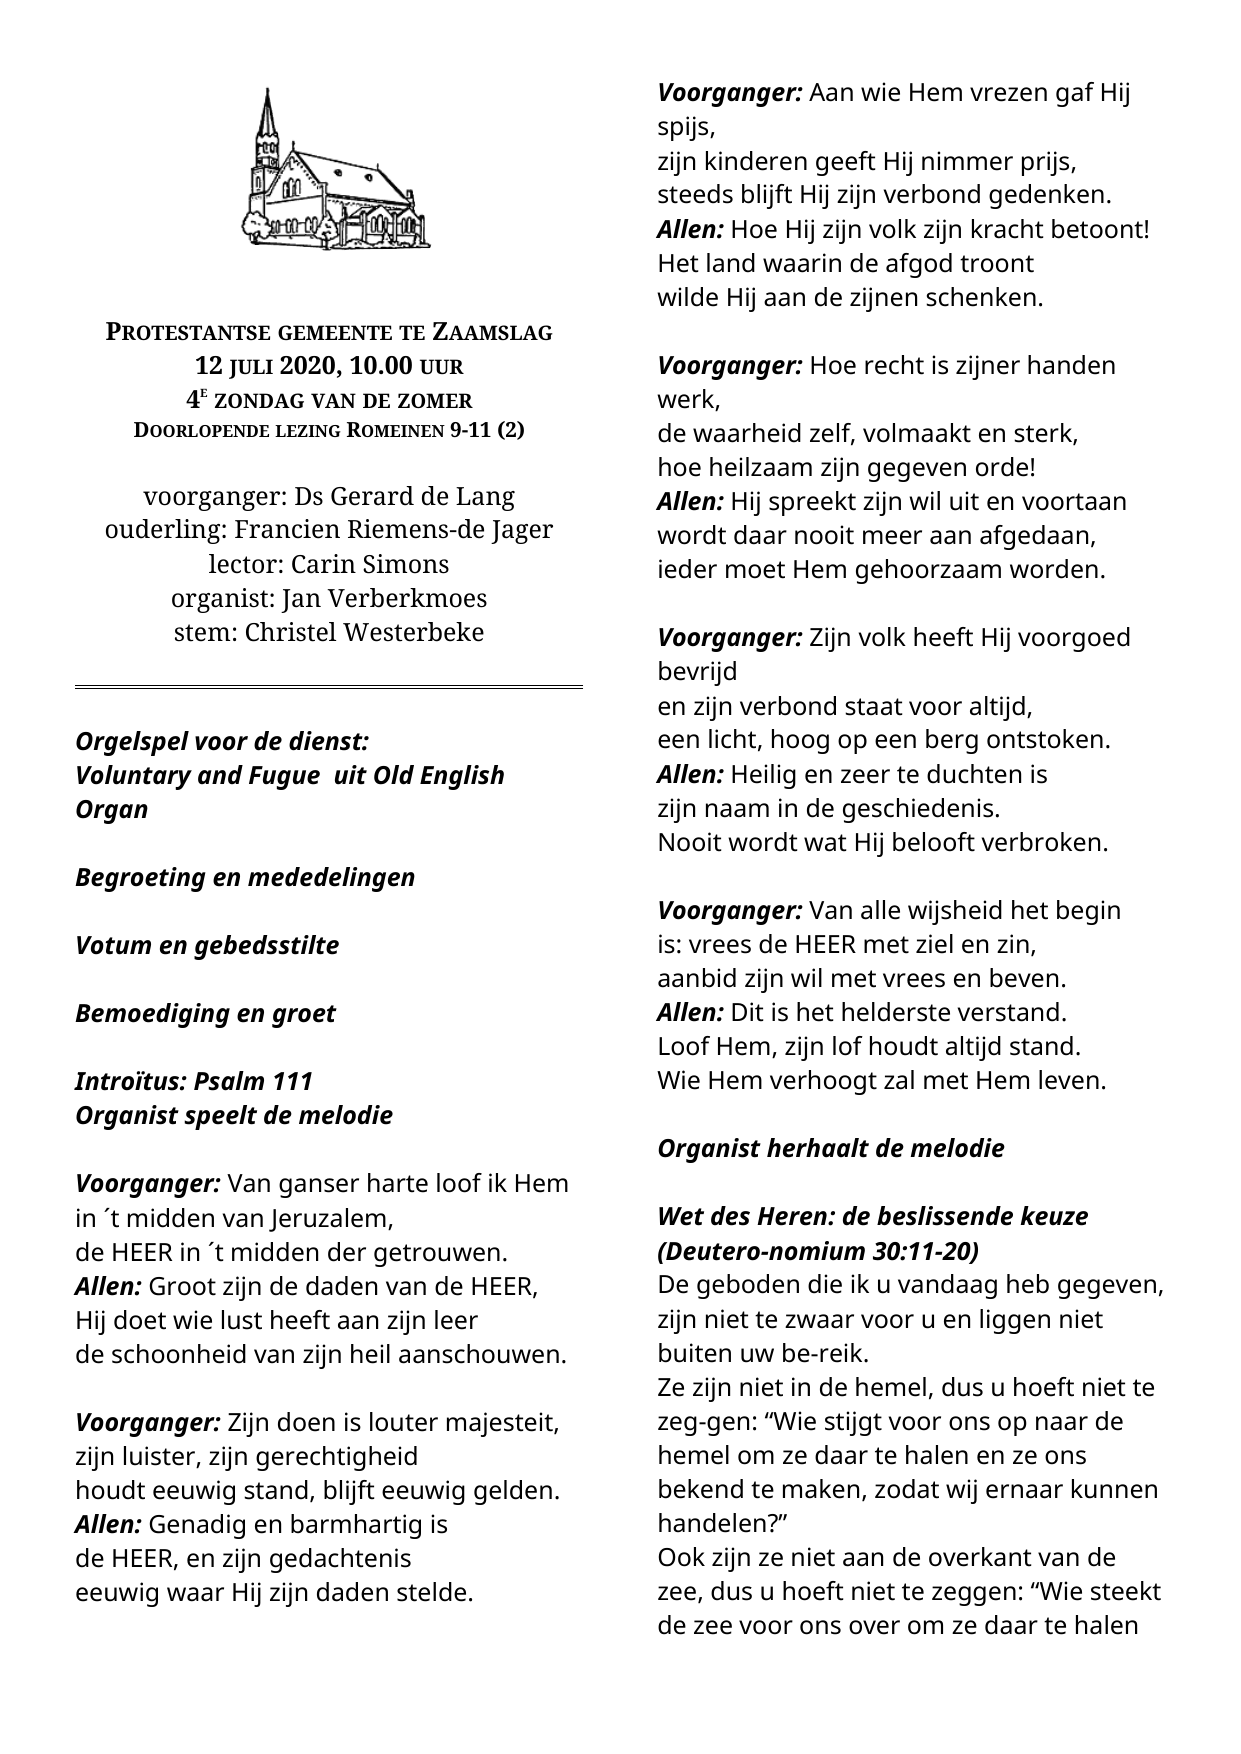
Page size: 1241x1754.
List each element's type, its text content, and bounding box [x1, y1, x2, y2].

text Voorganger: Zijn volk heeft Hij voorgoed bevrijd [657, 620, 1165, 688]
text voorganger: Ds Gerard de Lang [75, 478, 583, 512]
text Introïtus: Psalm 111 [75, 1064, 583, 1098]
text wilde Hij aan de zijnen schenken. [657, 279, 1165, 313]
text de HEER, en zijn gedachtenis [75, 1541, 583, 1575]
text Nooit wordt wat Hij belooft verbroken. [657, 824, 1165, 858]
text Wet des Heren: de beslissende keuze (Deutero-nomium 30:11-20) [657, 1199, 1165, 1267]
text lector: Carin Simons [75, 546, 583, 580]
text Orgelspel voor de dienst: [75, 723, 583, 757]
text stem: Christel Westerbeke [75, 614, 583, 648]
text 12 juli 2020, 10.00 uur [75, 347, 583, 382]
text eeuwig waar Hij zijn daden stelde. [75, 1575, 583, 1609]
text Voorganger: Hoe recht is zijner handen werk, [657, 347, 1165, 416]
text Organist herhaalt de melodie [657, 1131, 1165, 1165]
text de schoonheid van zijn heil aanschouwen. [75, 1336, 583, 1371]
text Voorganger: Van ganser harte loof ik Hem [75, 1166, 583, 1200]
text Loof Hem, zijn lof houdt altijd stand. [657, 1029, 1165, 1063]
text De geboden die ik u vandaag heb gegeven, zijn niet te zwaar voor u en liggen niet buiten uw be-reik. [657, 1267, 1165, 1369]
text zijn luister, zijn gerechtigheid [75, 1439, 583, 1473]
text Doorlopende lezing Romeinen 9-11 (2) [75, 416, 583, 444]
text de HEER in ´t midden der getrouwen. [75, 1234, 583, 1268]
text Allen: Hij spreekt zijn wil uit en voortaan [657, 484, 1165, 518]
text houdt eeuwig stand, blijft eeuwig gelden. [75, 1473, 583, 1507]
text in ´t midden van Jeruzalem, [75, 1200, 583, 1234]
text Allen: Groot zijn de daden van de HEER, [75, 1268, 583, 1302]
text Allen: Dit is het helderste verstand. [657, 995, 1165, 1029]
text Allen: Genadig en barmhartig is [75, 1507, 583, 1541]
text de waarheid zelf, volmaakt en sterk, [657, 416, 1165, 450]
text Wie Hem verhoogt zal met Hem leven. [657, 1063, 1165, 1097]
text Bemoediging en groet [75, 996, 583, 1030]
text Voorganger: Zijn doen is louter majesteit, [75, 1404, 583, 1439]
text Voorganger: Van alle wijsheid het begin [657, 892, 1165, 927]
text Voorganger: Aan wie Hem vrezen gaf Hij spijs, [657, 75, 1165, 143]
text een licht, hoog op een berg ontstoken. [657, 722, 1165, 756]
text en zijn verbond staat voor altijd, [657, 688, 1165, 722]
text steeds blijft Hij zijn verbond gedenken. [657, 177, 1165, 211]
text Protestantse gemeente te Zaamslag [75, 313, 583, 347]
text zijn naam in de geschiedenis. [657, 790, 1165, 824]
text aanbid zijn wil met vrees en beven. [657, 961, 1165, 995]
text Het land waarin de afgod troont [657, 245, 1165, 279]
text Allen: Hoe Hij zijn volk zijn kracht betoont! [657, 211, 1165, 245]
text 4e zondag van de zomer [75, 382, 583, 416]
text ieder moet Hem gehoorzaam worden. [657, 552, 1165, 586]
text Begroeting en mededelingen [75, 859, 583, 894]
text Organist speelt de melodie [75, 1098, 583, 1132]
text is: vrees de HEER met ziel en zin, [657, 927, 1165, 961]
text Ze zijn niet in de hemel, dus u hoeft niet te zeg-gen: “Wie stijgt voor ons op naar de hemel om ze daar te halen en ze ons bekend te maken, zodat wij ernaar kunnen handelen?” [657, 1369, 1165, 1540]
text Votum en gebedsstilte [75, 928, 583, 962]
text zijn kinderen geeft Hij nimmer prijs, [657, 143, 1165, 177]
text Hij doet wie lust heeft aan zijn leer [75, 1302, 583, 1336]
text organist: Jan Verberkmoes [75, 580, 583, 614]
text Allen: Heilig en zeer te duchten is [657, 756, 1165, 790]
text Voluntary and Fugue uit Old English Organ [75, 757, 583, 826]
text hoe heilzaam zijn gegeven orde! [657, 450, 1165, 484]
text wordt daar nooit meer aan afgedaan, [657, 518, 1165, 552]
text ouderling: Francien Riemens-de Jager [75, 512, 583, 546]
